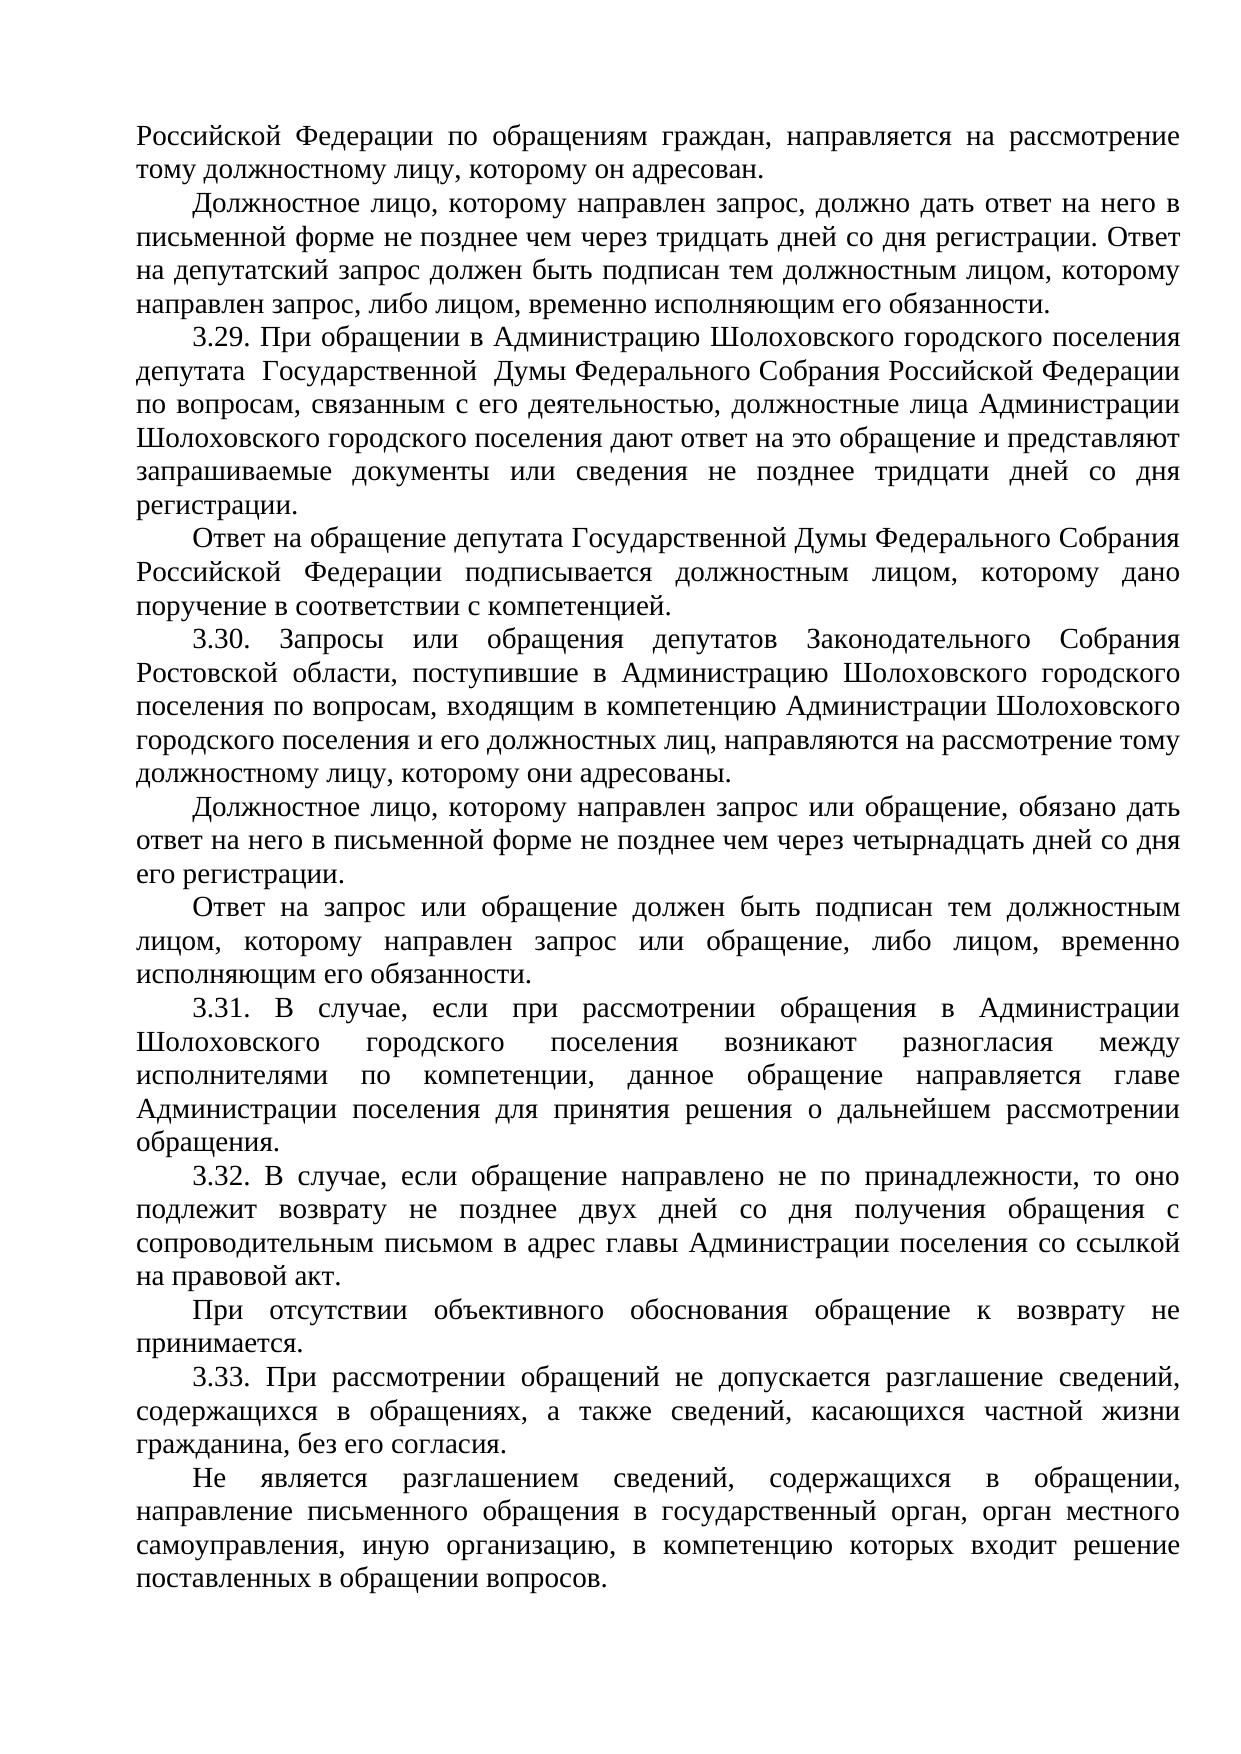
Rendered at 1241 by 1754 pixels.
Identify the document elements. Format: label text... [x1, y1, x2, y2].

text Ответ на запрос или обращение должен быть подписан тем должностным лицом, которому направлен запрос или обращение, либо лицом, временно исполняющим его обязанности. [136, 889, 1181, 990]
text Не является разглашением сведений, содержащихся в обращении, направление письменного обращения в государственный орган, орган местного самоуправления, иную организацию, в компетенцию которых входит решение поставленных в обращении вопросов. [136, 1460, 1181, 1594]
text 3.30. Запросы или обращения депутатов Законодательного Собрания Ростовской области, поступившие в Администрацию Шолоховского городского поселения по вопросам, входящим в компетенцию Администрации Шолоховского городского поселения и его должностных лиц, направляются на рассмотрение тому должностному лицу, которому они адресованы. [136, 621, 1181, 789]
text 3.33. При рассмотрении обращений не допускается разглашение сведений, содержащихся в обращениях, а также сведений, касающихся частной жизни гражданина, без его согласия. [136, 1359, 1181, 1460]
text Должностное лицо, которому направлен запрос или обращение, обязано дать ответ на него в письменной форме не позднее чем через четырнадцать дней со дня его регистрации. [136, 789, 1181, 889]
text 3.29. При обращении в Администрацию Шолоховского городского поселения депутата Государственной Думы Федерального Собрания Российской Федерации по вопросам, связанным с его деятельностью, должностные лица Администрации Шолоховского городского поселения дают ответ на это обращение и представляют запрашиваемые документы или сведения не позднее тридцати дней со дня регистрации. [136, 319, 1181, 521]
text При отсутствии объективного обоснования обращение к возврату не принимается. [136, 1292, 1181, 1359]
text 3.31. В случае, если при рассмотрении обращения в Администрации Шолоховского городского поселения возникают разногласия между исполнителями по компетенции, данное обращение направляется главе Администрации поселения для принятия решения о дальнейшем рассмотрении обращения. [136, 990, 1181, 1158]
text 3.32. В случае, если обращение направлено не по принадлежности, то оно подлежит возврату не позднее двух дней со дня получения обращения с сопроводительным письмом в адрес главы Администрации поселения со ссылкой на правовой акт. [136, 1158, 1181, 1292]
text Должностное лицо, которому направлен запрос, должно дать ответ на него в письменной форме не позднее чем через тридцать дней со дня регистрации. Ответ на депутатский запрос должен быть подписан тем должностным лицом, которому направлен запрос, либо лицом, временно исполняющим его обязанности. [136, 185, 1181, 319]
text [136, 118, 1181, 185]
text Ответ на обращение депутата Государственной Думы Федерального Собрания Российской Федерации подписывается должностным лицом, которому дано поручение в соответствии с компетенцией. [136, 521, 1181, 621]
